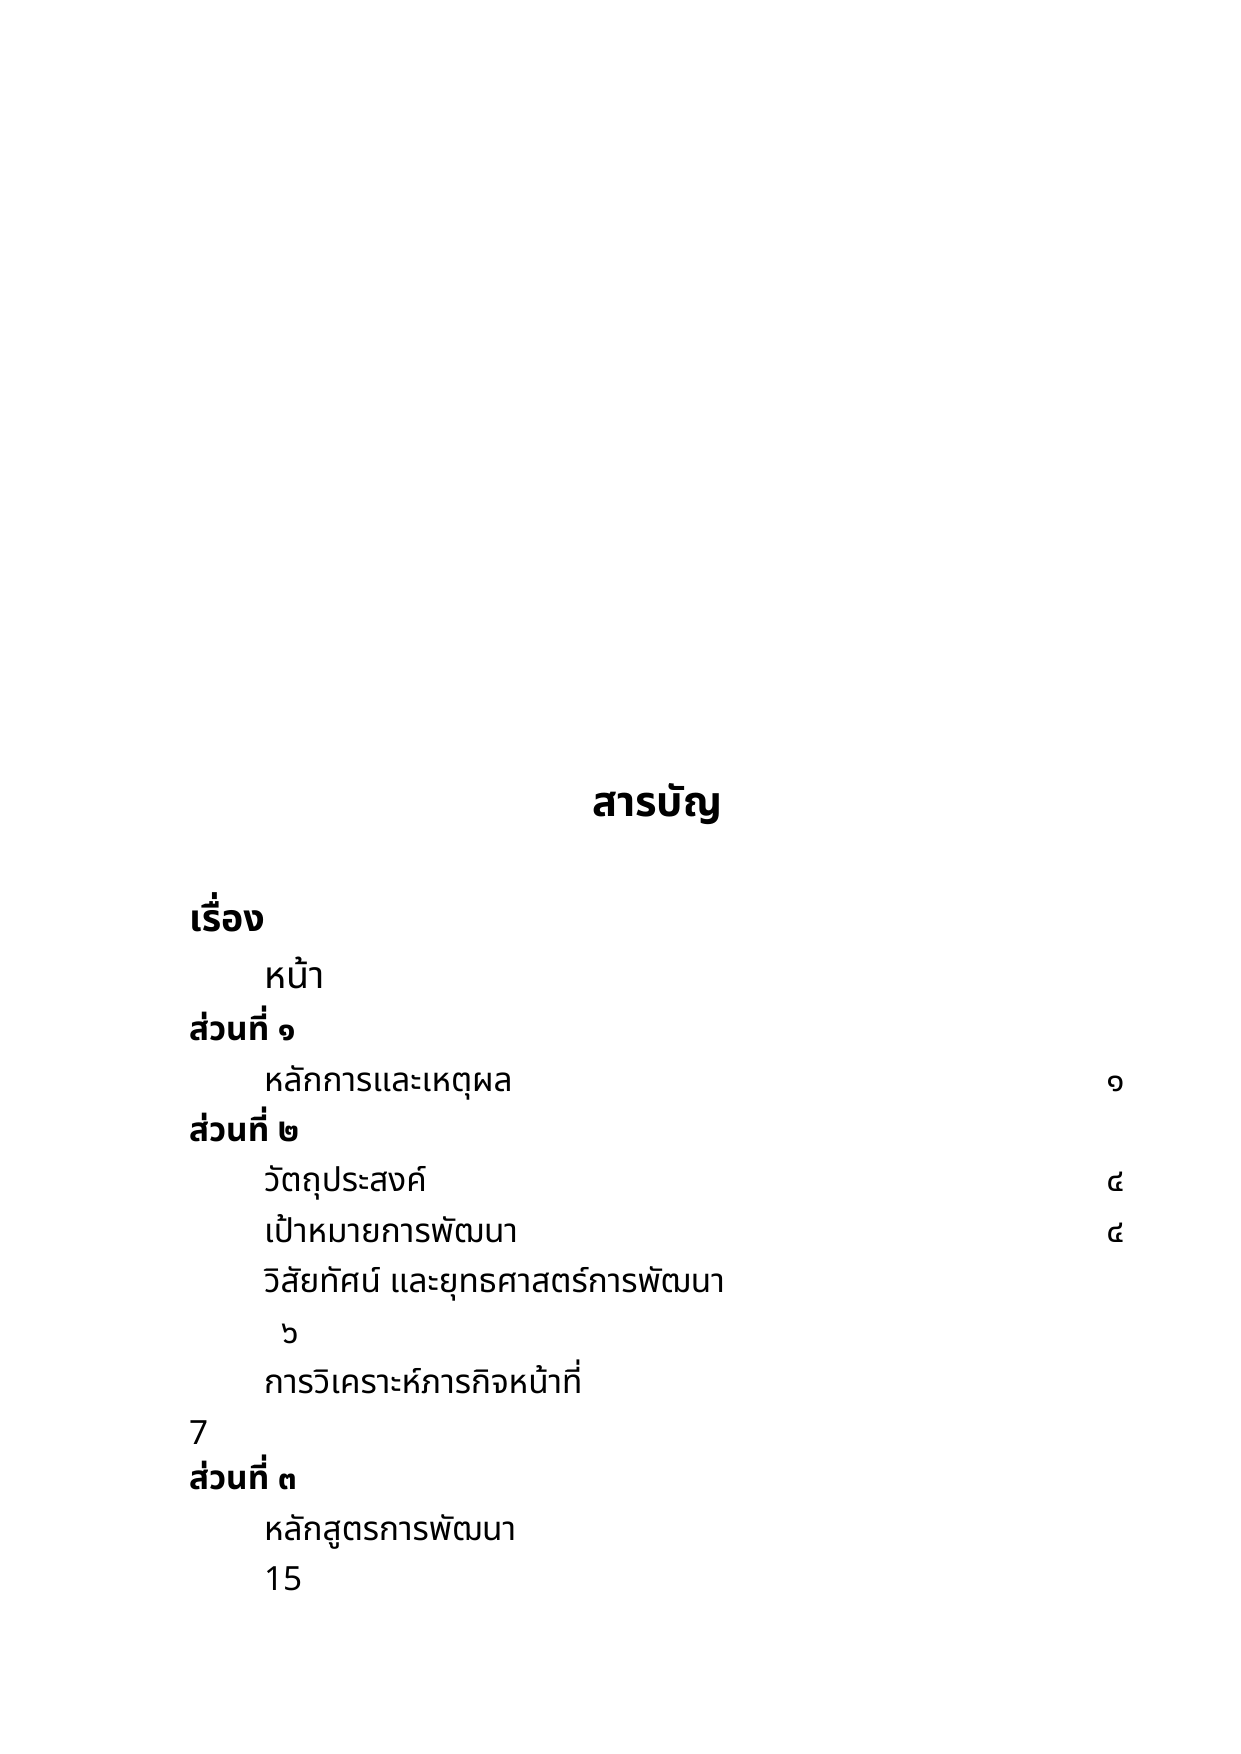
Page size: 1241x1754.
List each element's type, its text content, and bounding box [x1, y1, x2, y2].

text หลักสูตรการพัฒนา 15 [189, 1504, 1125, 1600]
text การวิเคราะห์ภารกิจหน้าที่ 7 [189, 1358, 1125, 1454]
text เป้าหมายการพัฒนา ๔ [189, 1207, 1125, 1257]
text วิสัยทัศน์ และยุทธศาสตร์การพัฒนา ๖ [189, 1257, 1125, 1358]
text วัตถุประสงค์ ๔ [189, 1156, 1125, 1207]
text ส่วนที่ ๒ [189, 1106, 1125, 1156]
text หลักการและเหตุผล ๑ [189, 1056, 1125, 1106]
text เรื่อง หน้า [189, 892, 1125, 1005]
text ส่วนที่ ๑ [189, 1005, 1125, 1056]
text ส่วนที่ ๓ [189, 1454, 1125, 1504]
text สารบัญ [189, 772, 1125, 835]
